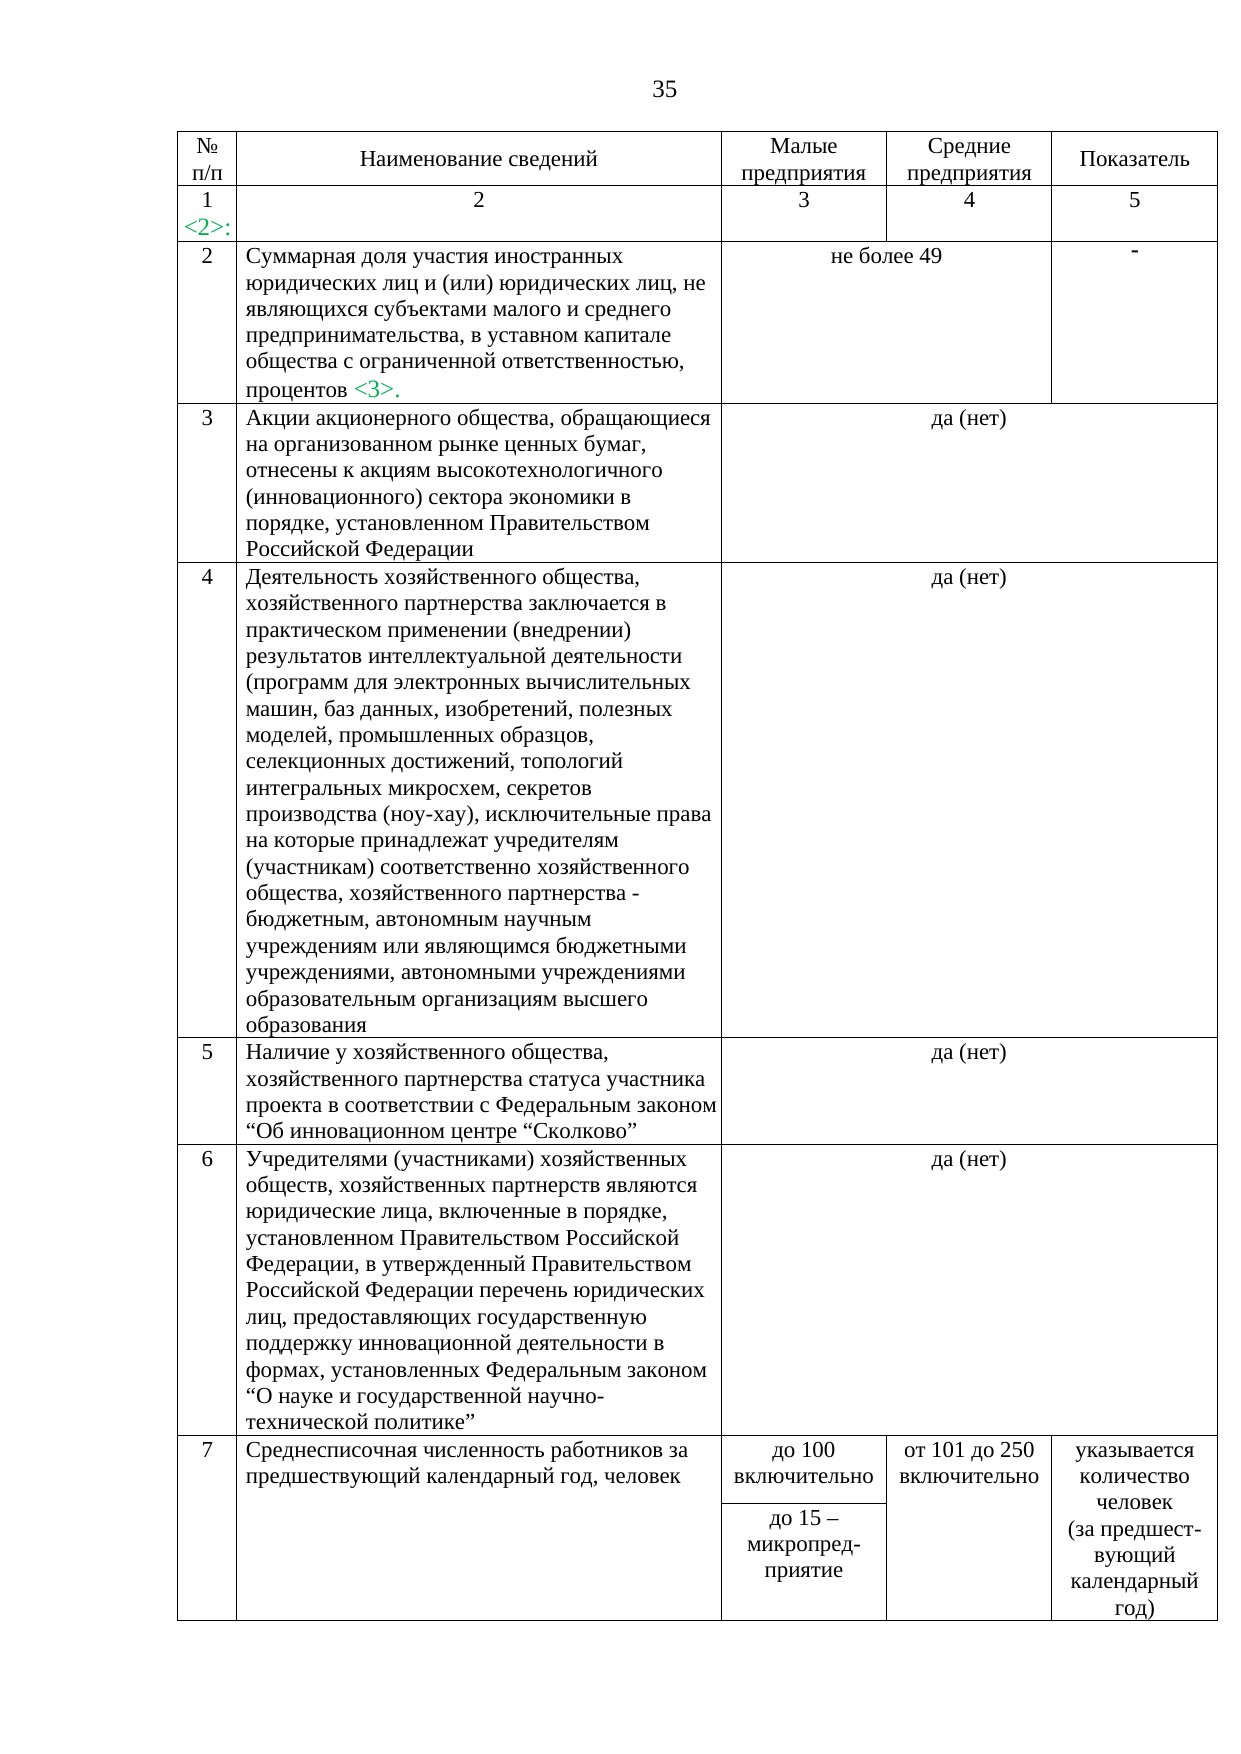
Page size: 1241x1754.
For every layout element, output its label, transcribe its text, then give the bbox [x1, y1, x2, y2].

table_header Показатель [1052, 132, 1217, 185]
table_cell Акции акционерного общества, обращающиеся на организованном рынке ценных бумаг, отнесены к акциям высокотехнологичного (инновационного) сектора экономики в порядке, установленном Правительством Российской Федерации [237, 404, 721, 562]
table_cell 4 [887, 186, 1051, 241]
table_cell до 100 включительно [722, 1436, 886, 1503]
table_cell от 101 до 250 включительно [887, 1436, 1051, 1620]
table_cell да (нет) [722, 563, 1217, 1037]
table_cell 4 [178, 563, 236, 1037]
table_cell не более 49 [722, 242, 1051, 403]
table_cell 3 [722, 186, 886, 241]
table_header Наименование сведений [237, 132, 721, 185]
table_cell до 15 – микропредприятие [722, 1504, 886, 1620]
table_cell Среднесписочная численность работников за предшествующий календарный год, человек [237, 1436, 721, 1620]
table_cell Суммарная доля участия иностранных юридических лиц и (или) юридических лиц, не являющихся субъектами малого и среднего предпринимательства, в уставном капитале общества с ограниченной ответственностью, процентов <3>. [237, 242, 721, 403]
table_cell Наличие у хозяйственного общества, хозяйственного партнерства статуса участника проекта в соответствии с Федеральным законом “Об инновационном центре “Сколково” [237, 1038, 721, 1144]
table_cell Учредителями (участниками) хозяйственных обществ, хозяйственных партнерств являются юридические лица, включенные в порядке, установленном Правительством Российской Федерации, в утвержденный Правительством Российской Федерации перечень юридических лиц, предоставляющих государственную поддержку инновационной деятельности в формах, установленных Федеральным законом “О науке и государственной научно-технической политике” [237, 1145, 721, 1435]
table_cell Деятельность хозяйственного общества, хозяйственного партнерства заключается в практическом применении (внедрении) результатов интеллектуальной деятельности (программ для электронных вычислительных машин, баз данных, изобретений, полезных моделей, промышленных образцов, селекционных достижений, топологий интегральных микросхем, секретов производства (ноу-хау), исключительные права на которые принадлежат учредителям (участникам) соответственно хозяйственного общества, хозяйственного партнерства - бюджетным, автономным научным учреждениям или являющимся бюджетными учреждениями, автономными учреждениями образовательным организациям высшего образования [237, 563, 721, 1037]
table_cell да (нет) [722, 404, 1217, 562]
table_header № п/п [178, 132, 236, 185]
table_cell да (нет) [722, 1145, 1217, 1435]
table_cell 2 [237, 186, 721, 241]
table_header Средние предприятия [887, 132, 1051, 185]
table_cell 5 [1052, 186, 1217, 241]
table_cell 5 [178, 1038, 236, 1144]
table_cell 3 [178, 404, 236, 562]
table_header Малые предприятия [722, 132, 886, 185]
table_cell указывается количество человек (за предшествующий календарный год) [1052, 1436, 1217, 1620]
table_cell 7 [178, 1436, 236, 1620]
table_cell 6 [178, 1145, 236, 1435]
table_cell да (нет) [722, 1038, 1217, 1144]
table_cell 2 [178, 242, 236, 403]
table_cell 1 <2>: [178, 186, 236, 241]
table_cell [1052, 242, 1217, 403]
